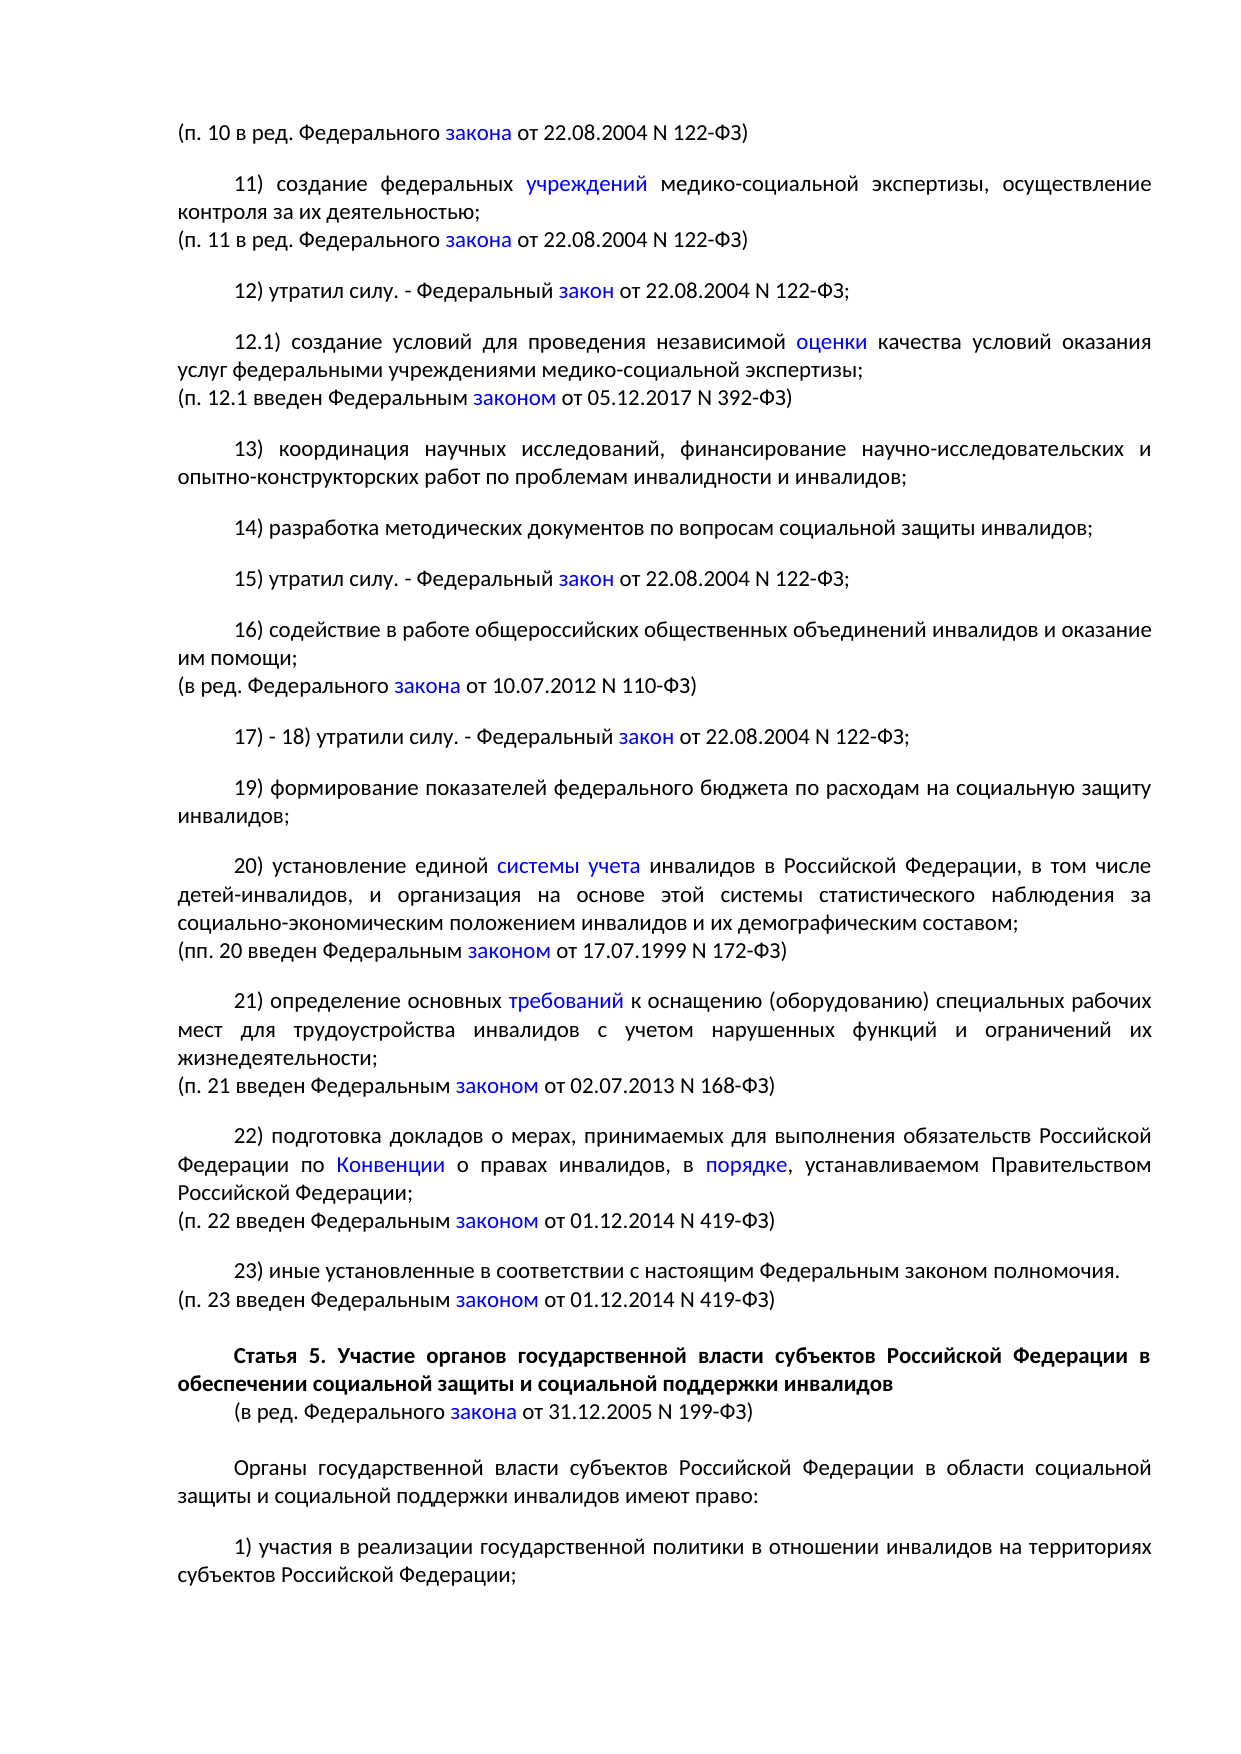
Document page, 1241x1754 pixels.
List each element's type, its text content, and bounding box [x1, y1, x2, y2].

text 16) содействие в работе общероссийских общественных объединений инвалидов и оказание им помощи; [177, 615, 1152, 671]
text (п. 21 введен Федеральным законом от 02.07.2013 N 168-ФЗ) [177, 1071, 1152, 1099]
text (пп. 20 введен Федеральным законом от 17.07.1999 N 172-ФЗ) [177, 936, 1152, 964]
text (п. 23 введен Федеральным законом от 01.12.2014 N 419-ФЗ) [177, 1285, 1152, 1313]
text 11) создание федеральных учреждений медико-социальной экспертизы, осуществление контроля за их деятельностью; [177, 169, 1152, 225]
text (п. 11 в ред. Федерального закона от 22.08.2004 N 122-ФЗ) [177, 225, 1152, 253]
text 21) определение основных требований к оснащению (оборудованию) специальных рабочих мест для трудоустройства инвалидов с учетом нарушенных функций и ограничений их жизнедеятельности; [177, 987, 1152, 1071]
text (в ред. Федерального закона от 10.07.2012 N 110-ФЗ) [177, 671, 1152, 699]
text 12.1) создание условий для проведения независимой оценки качества условий оказания услуг федеральными учреждениями медико-социальной экспертизы; [177, 327, 1152, 383]
text (п. 12.1 введен Федеральным законом от 05.12.2017 N 392-ФЗ) [177, 383, 1152, 411]
text 14) разработка методических документов по вопросам социальной защиты инвалидов; [177, 513, 1152, 541]
text 13) координация научных исследований, финансирование научно-исследовательских и опытно-конструкторских работ по проблемам инвалидности и инвалидов; [177, 434, 1152, 490]
text 22) подготовка докладов о мерах, принимаемых для выполнения обязательств Российской Федерации по Конвенции о правах инвалидов, в порядке, устанавливаемом Правительством Российской Федерации; [177, 1122, 1152, 1206]
text Органы государственной власти субъектов Российской Федерации в области социальной защиты и социальной поддержки инвалидов имеют право: [177, 1453, 1152, 1509]
text 17) - 18) утратили силу. - Федеральный закон от 22.08.2004 N 122-ФЗ; [177, 722, 1152, 750]
text 12) утратил силу. - Федеральный закон от 22.08.2004 N 122-ФЗ; [177, 276, 1152, 304]
title Статья 5. Участие органов государственной власти субъектов Российской Федерации в обеспечении социальной защиты и социальной поддержки инвалидов [177, 1341, 1152, 1397]
text 15) утратил силу. - Федеральный закон от 22.08.2004 N 122-ФЗ; [177, 564, 1152, 592]
text 23) иные установленные в соответствии с настоящим Федеральным законом полномочия. [177, 1257, 1152, 1285]
text (в ред. Федерального закона от 31.12.2005 N 199-ФЗ) [177, 1397, 1152, 1425]
text (п. 10 в ред. Федерального закона от 22.08.2004 N 122-ФЗ) [177, 118, 1152, 146]
text (п. 22 введен Федеральным законом от 01.12.2014 N 419-ФЗ) [177, 1206, 1152, 1234]
text 19) формирование показателей федерального бюджета по расходам на социальную защиту инвалидов; [177, 773, 1152, 829]
text 1) участия в реализации государственной политики в отношении инвалидов на территориях субъектов Российской Федерации; [177, 1532, 1152, 1588]
text 20) установление единой системы учета инвалидов в Российской Федерации, в том числе детей-инвалидов, и организация на основе этой системы статистического наблюдения за социально-экономическим положением инвалидов и их демографическим составом; [177, 852, 1152, 936]
